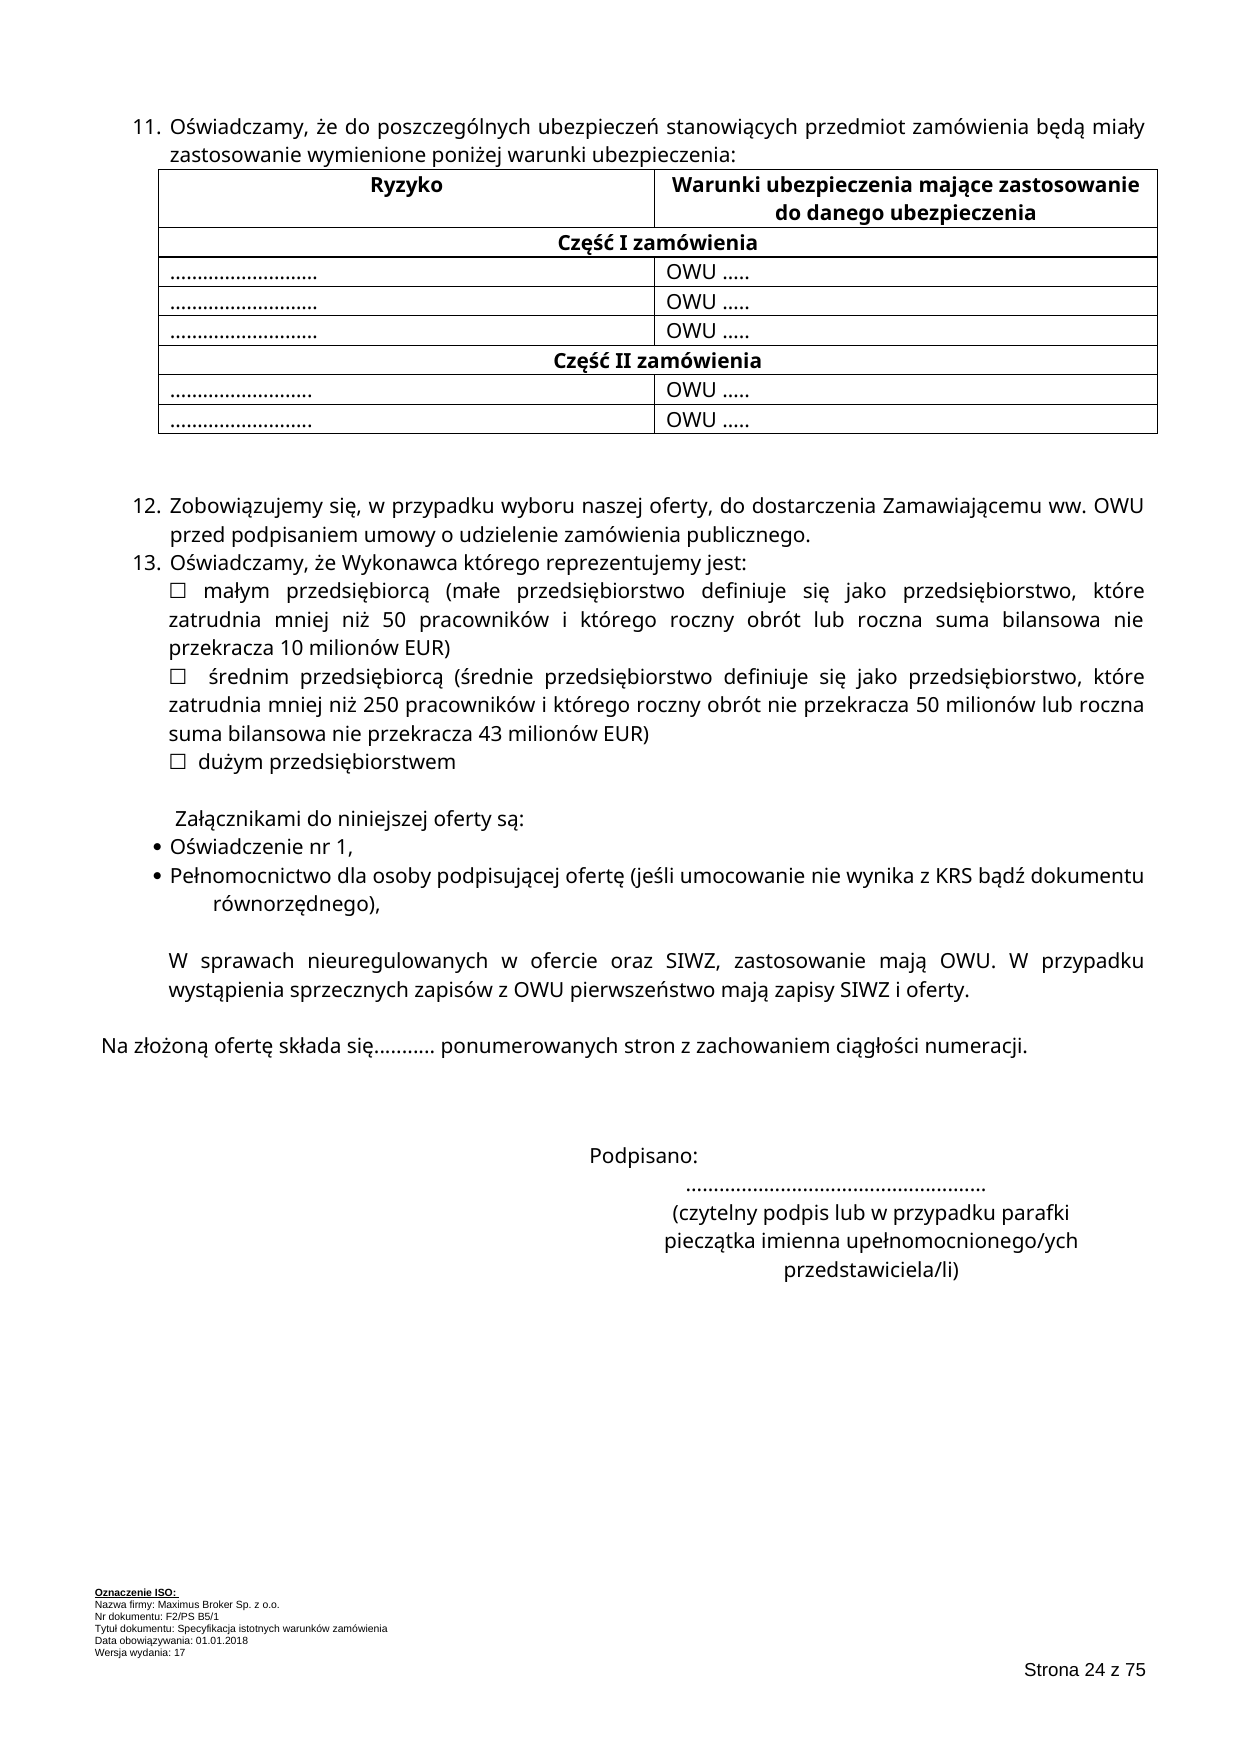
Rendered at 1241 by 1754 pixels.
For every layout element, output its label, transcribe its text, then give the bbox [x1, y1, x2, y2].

table_cell OWU ….. [655, 258, 1157, 286]
list Zobowiązujemy się, w przypadku wyboru naszej oferty, do dostarczenia Zamawiającemu ww. OWU przed podpisaniem umowy o udzielenie zamówienia publicznego. [132, 491, 1146, 548]
table_cell ……………………… [159, 316, 654, 345]
text ...................................................... [685, 1169, 1087, 1198]
table_cell Część I zamówienia [159, 228, 1157, 256]
text W sprawach nieuregulowanych w ofercie oraz SIWZ, zastosowanie mają OWU. W przypadku wystąpienia sprzecznych zapisów z OWU pierwszeństwo mają zapisy SIWZ i oferty. [168, 946, 1146, 1003]
text ☐ małym przedsiębiorcą (małe przedsiębiorstwo definiuje się jako przedsiębiorstwo, które zatrudnia mniej niż 50 pracowników i którego roczny obrót lub roczna suma bilansowa nie przekracza 10 milionów EUR) [168, 577, 1146, 662]
text Na złożoną ofertę składa się........... ponumerowanych stron z zachowaniem ciągłości numeracji. [101, 1032, 1146, 1060]
table_cell …………………….. [159, 375, 654, 404]
table_header Warunki ubezpieczenia mające zastosowanie do danego ubezpieczenia [655, 170, 1157, 227]
text Podpisano: [94, 1141, 1087, 1169]
list Oświadczamy, że Wykonawca którego reprezentujemy jest: [132, 548, 1146, 577]
text Załącznikami do niniejszej oferty są: [169, 804, 1146, 832]
table_cell OWU ….. [655, 287, 1157, 315]
table_cell OWU ….. [655, 405, 1157, 433]
table_cell Część II zamówienia [159, 346, 1157, 374]
table_cell OWU ….. [655, 375, 1157, 404]
text (czytelny podpis lub w przypadku parafki pieczątka imienna upełnomocnionego/ych przedstawiciela/li) [656, 1198, 1087, 1283]
text ☐ średnim przedsiębiorcą (średnie przedsiębiorstwo definiuje się jako przedsiębiorstwo, które zatrudnia mniej niż 250 pracowników i którego roczny obrót nie przekracza 50 milionów lub roczna suma bilansowa nie przekracza 43 milionów EUR) [168, 662, 1146, 747]
table_cell ……………………… [159, 287, 654, 315]
list Oświadczamy, że do poszczególnych ubezpieczeń stanowiących przedmiot zamówienia będą miały zastosowanie wymienione poniżej warunki ubezpieczenia: [132, 112, 1146, 169]
table_header Ryzyko [159, 170, 654, 227]
list Oświadczenie nr 1, [153, 832, 1146, 861]
text ☐ dużym przedsiębiorstwem [168, 747, 1146, 776]
table_cell ……………………… [159, 258, 654, 286]
table_cell …………………….. [159, 405, 654, 433]
table_cell OWU ….. [655, 316, 1157, 345]
list Pełnomocnictwo dla osoby podpisującej ofertę (jeśli umocowanie nie wynika z KRS bądź dokumentu równorzędnego), [153, 861, 1146, 918]
